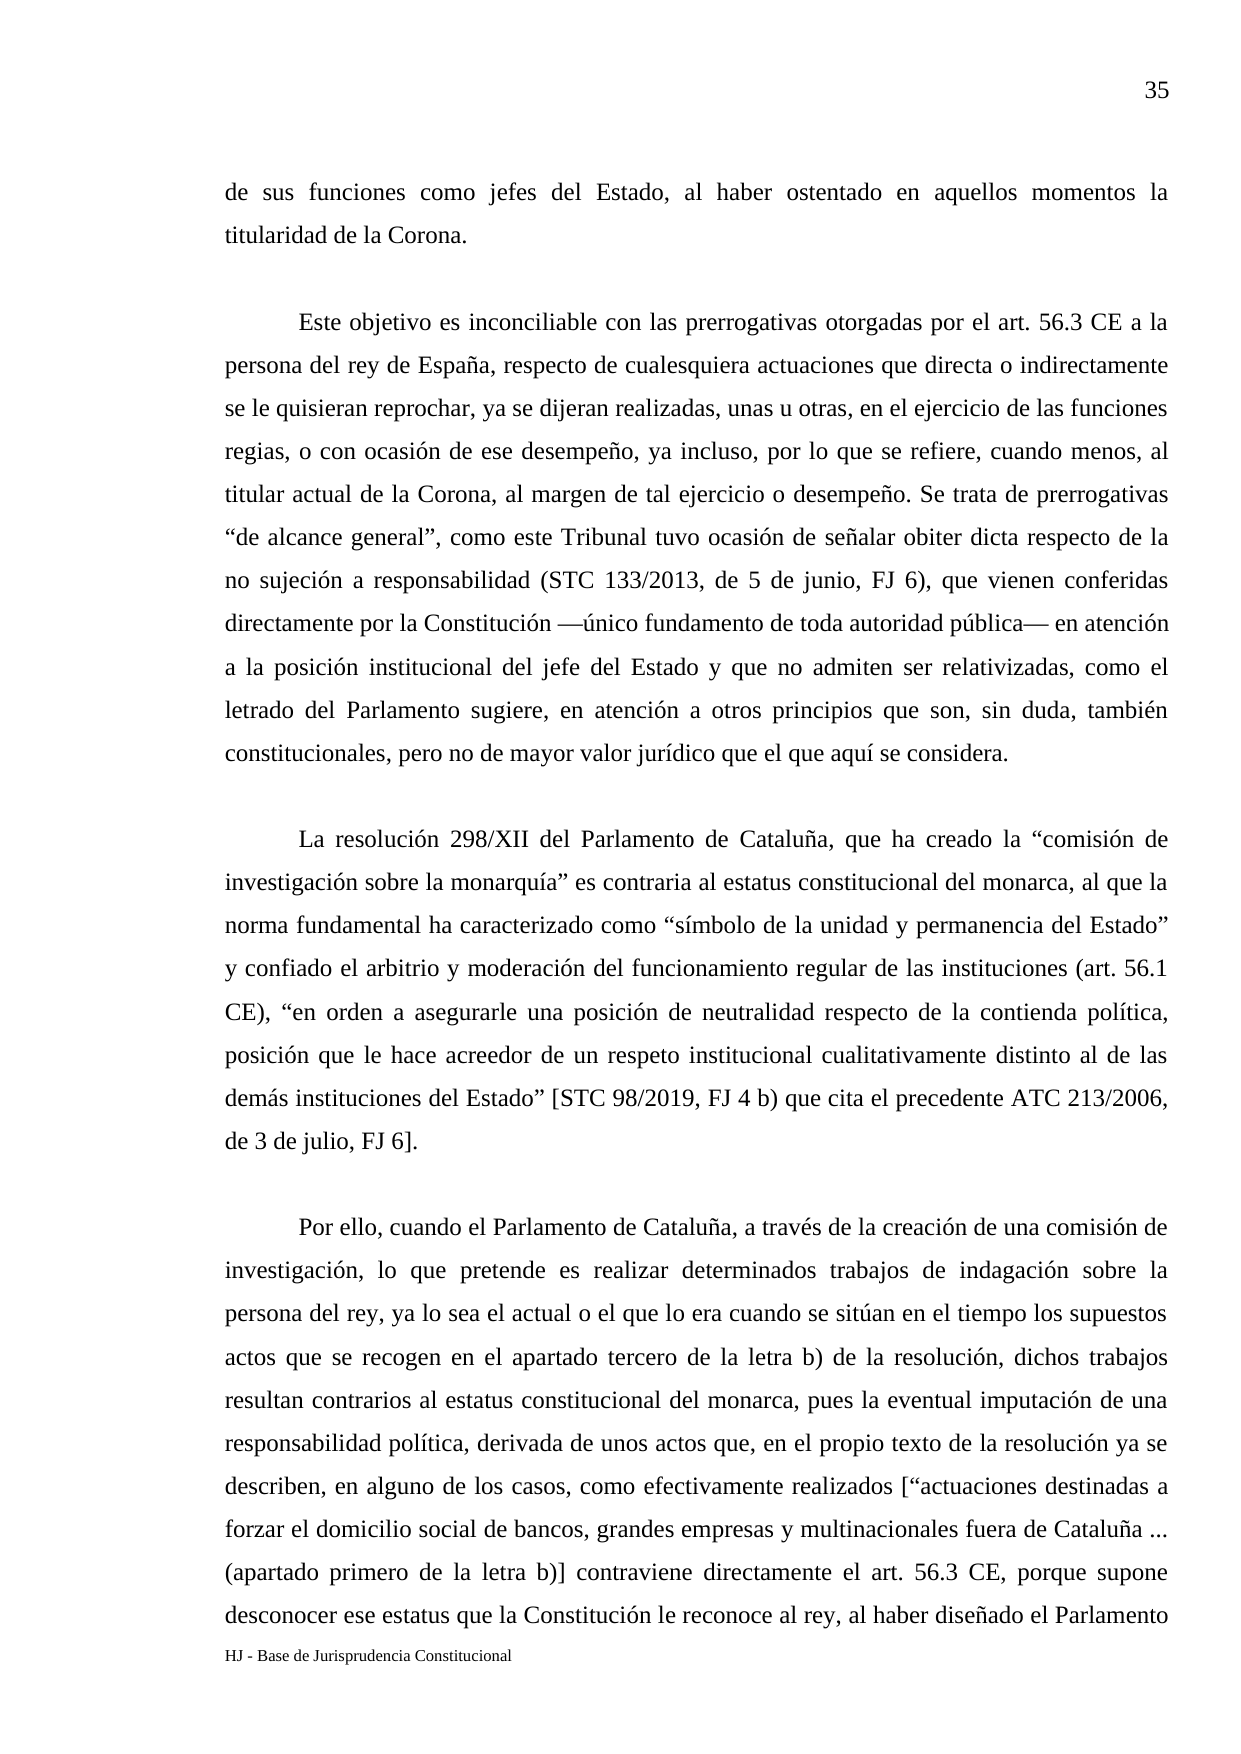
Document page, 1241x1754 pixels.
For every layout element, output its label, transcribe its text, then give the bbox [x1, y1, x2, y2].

text Este objetivo es inconciliable con las prerrogativas otorgadas por el art. 56.3 CE a la persona del rey de España, respecto de cualesquiera actuaciones que directa o indirectamente se le quisieran reprochar, ya se dijeran realizadas, unas u otras, en el ejercicio de las funciones regias, o con ocasión de ese desempeño, ya incluso, por lo que se refiere, cuando menos, al titular actual de la Corona, al margen de tal ejercicio o desempeño. Se trata de prerrogativas “de alcance general”, como este Tribunal tuvo ocasión de señalar obiter dicta respecto de la no sujeción a responsabilidad (STC 133/2013, de 5 de junio, FJ 6), que vienen conferidas directamente por la Constitución —único fundamento de toda autoridad pública— en atención a la posición institucional del jefe del Estado y que no admiten ser relativizadas, como el letrado del Parlamento sugiere, en atención a otros principios que son, sin duda, también constitucionales, pero no de mayor valor jurídico que el que aquí se considera. [224, 307, 1169, 767]
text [224, 1212, 1169, 1629]
text La resolución 298/XII del Parlamento de Cataluña, que ha creado la “comisión de investigación sobre la monarquía” es contraria al estatus constitucional del monarca, al que la norma fundamental ha caracterizado como “símbolo de la unidad y permanencia del Estado” y confiado el arbitrio y moderación del funcionamiento regular de las instituciones (art. 56.1 CE), “en orden a asegurarle una posición de neutralidad respecto de la contienda política, posición que le hace acreedor de un respeto institucional cualitativamente distinto al de las demás instituciones del Estado” [STC 98/2019, FJ 4 b) que cita el precedente ATC 213/2006, de 3 de julio, FJ 6]. [224, 824, 1169, 1155]
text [224, 177, 1169, 249]
